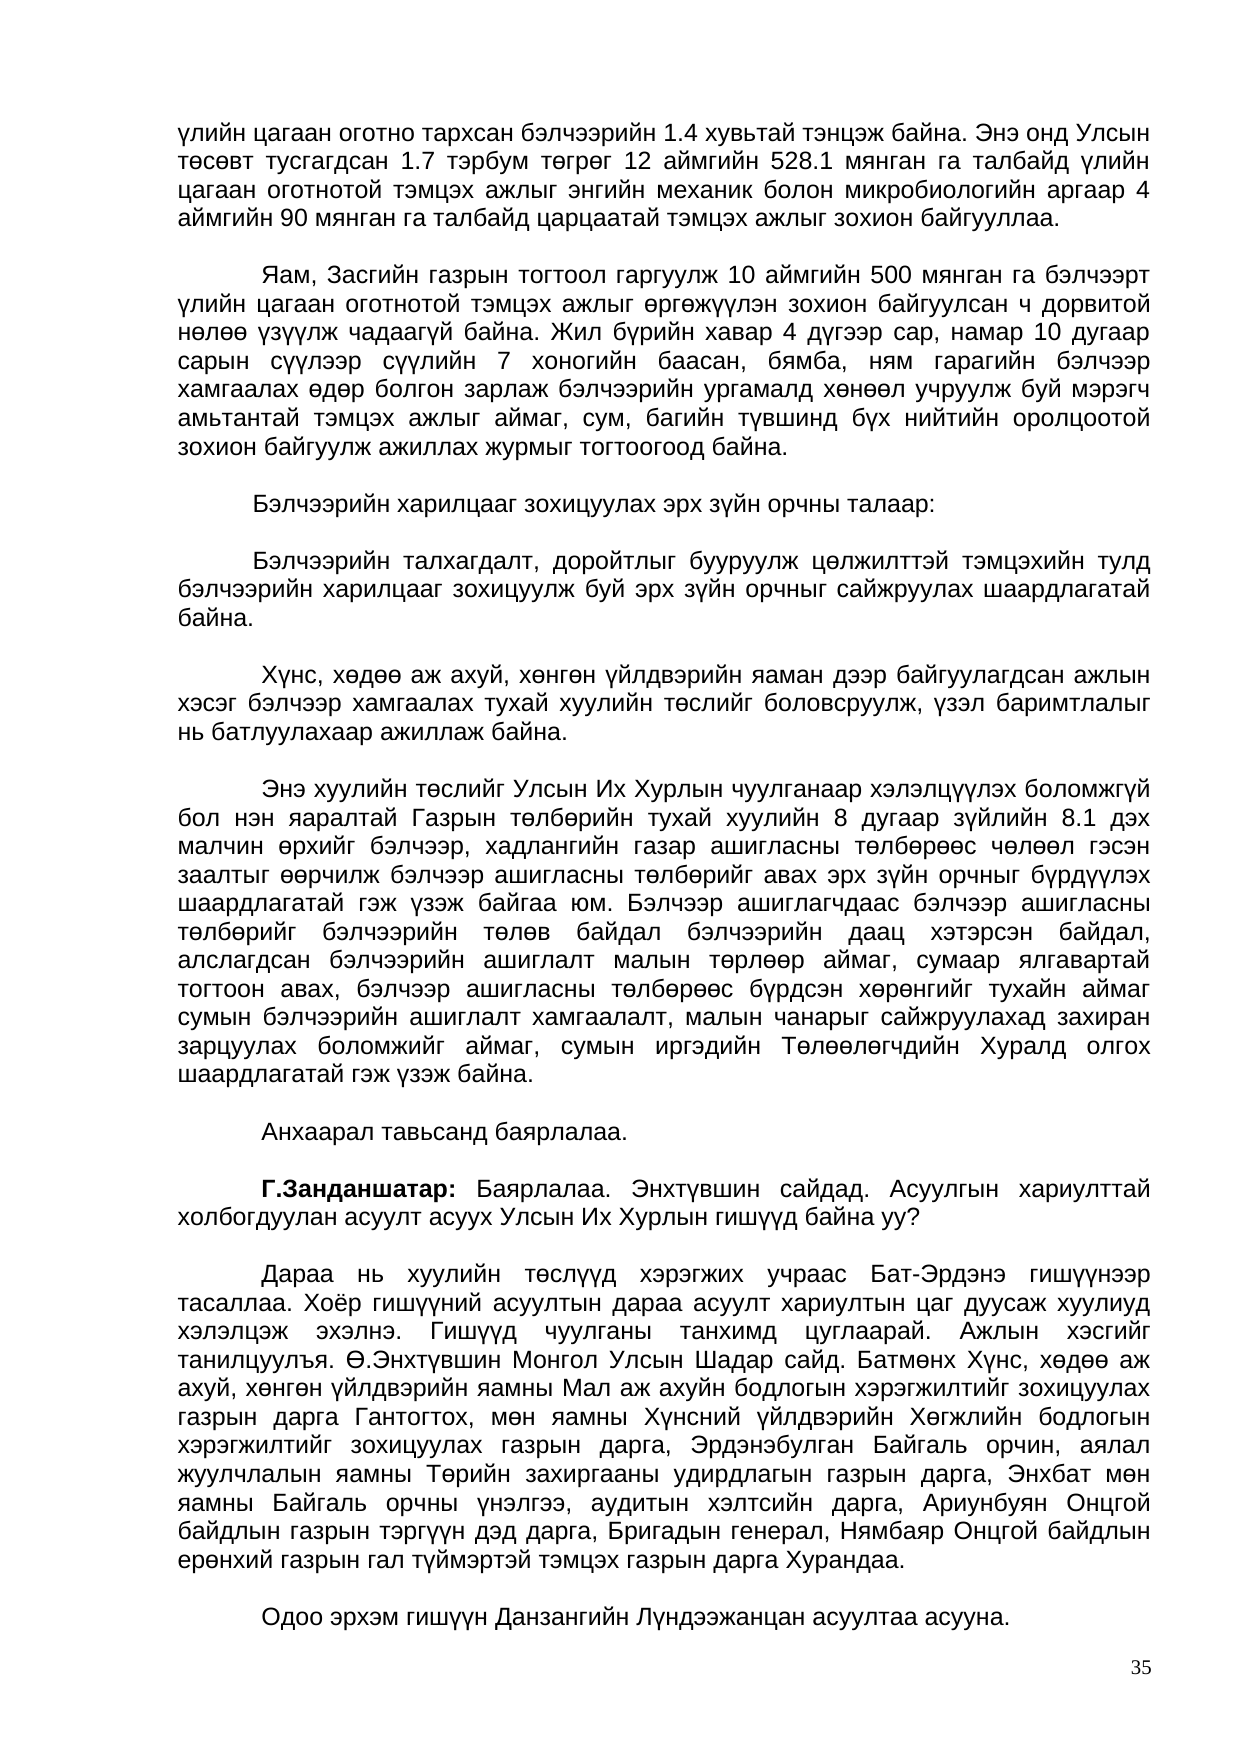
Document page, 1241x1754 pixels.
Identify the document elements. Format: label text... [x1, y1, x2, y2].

text Яам, Засгийн газрын тогтоол гаргуулж 10 аймгийн 500 мянган га бэлчээрт үлийн цагаан оготнотой тэмцэх ажлыг өргөжүүлэн зохион байгуулсан ч дорвитой нөлөө үзүүлж чадаагүй байна. Жил бүрийн хавар 4 дүгээр сар, намар 10 дугаар сарын сүүлээр сүүлийн 7 хоногийн баасан, бямба, ням гарагийн бэлчээр хамгаалах өдөр болгон зарлаж бэлчээрийн ургамалд хөнөөл учруулж буй мэрэгч амьтантай тэмцэх ажлыг аймаг, сум, багийн түвшинд бүх нийтийн оролцоотой зохион байгуулж ажиллах журмыг тогтоогоод байна. [177, 261, 1152, 461]
text Бэлчээрийн талхагдалт, доройтлыг бууруулж цөлжилттэй тэмцэхийн тулд бэлчээрийн харилцааг зохицуулж буй эрх зүйн орчныг сайжруулах шаардлагатай байна. [177, 546, 1152, 632]
text Энэ хуулийн төслийг Улсын Их Хурлын чуулганаар хэлэлцүүлэх боломжгүй бол нэн яаралтай Газрын төлбөрийн тухай хуулийн 8 дугаар зүйлийн 8.1 дэх малчин өрхийг бэлчээр, хадлангийн газар ашигласны төлбөрөөс чөлөөл гэсэн заалтыг өөрчилж бэлчээр ашигласны төлбөрийг авах эрх зүйн орчныг бүрдүүлэх шаардлагатай гэж үзэж байгаа юм. Бэлчээр ашиглагчдаас бэлчээр ашигласны төлбөрийг бэлчээрийн төлөв байдал бэлчээрийн даац хэтэрсэн байдал, алслагдсан бэлчээрийн ашиглалт малын төрлөөр аймаг, сумаар ялгавартай тогтоон авах, бэлчээр ашигласны төлбөрөөс бүрдсэн хөрөнгийг тухайн аймаг сумын бэлчээрийн ашиглалт хамгаалалт, малын чанарыг сайжруулахад захиран зарцуулах боломжийг аймаг, сумын иргэдийн Төлөөлөгчдийн Хуралд олгох шаардлагатай гэж үзэж байна. [177, 774, 1152, 1088]
text Г.Занданшатар: Баярлалаа. Энхтүвшин сайдад. Асуулгын хариулттай холбогдуулан асуулт асуух Улсын Их Хурлын гишүүд байна уу? [177, 1174, 1152, 1231]
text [177, 118, 1152, 232]
text Анхаарал тавьсанд баярлалаа. [177, 1117, 1152, 1146]
text Одоо эрхэм гишүүн Данзангийн Лүндээжанцан асуултаа асууна. [177, 1602, 1152, 1631]
text Бэлчээрийн харилцааг зохицуулах эрх зүйн орчны талаар: [177, 489, 1152, 518]
text Дараа нь хуулийн төслүүд хэрэгжих учраас Бат-Эрдэнэ гишүүнээр тасаллаа. Хоёр гишүүний асуултын дараа асуулт хариултын цаг дуусаж хуулиуд хэлэлцэж эхэлнэ. Гишүүд чуулганы танхимд цуглаарай. Ажлын хэсгийг танилцуулъя. Ө.Энхтүвшин Монгол Улсын Шадар сайд. Батмөнх Хүнс, хөдөө аж ахуй, хөнгөн үйлдвэрийн яамны Мал аж ахуйн бодлогын хэрэгжилтийг зохицуулах газрын дарга Гантогтох, мөн яамны Хүнсний үйлдвэрийн Хөгжлийн бодлогын хэрэгжилтийг зохицуулах газрын дарга, Эрдэнэбулган Байгаль орчин, аялал жуулчлалын яамны Төрийн захиргааны удирдлагын газрын дарга, Энхбат мөн яамны Байгаль орчны үнэлгээ, аудитын хэлтсийн дарга, Ариунбуян Онцгой байдлын газрын тэргүүн дэд дарга, Бригадын генерал, Нямбаяр Онцгой байдлын ерөнхий газрын гал түймэртэй тэмцэх газрын дарга Хурандаа. [177, 1260, 1152, 1574]
text Хүнс, хөдөө аж ахуй, хөнгөн үйлдвэрийн яаман дээр байгуулагдсан ажлын хэсэг бэлчээр хамгаалах тухай хуулийн төслийг боловсруулж, үзэл баримтлалыг нь батлуулахаар ажиллаж байна. [177, 660, 1152, 746]
